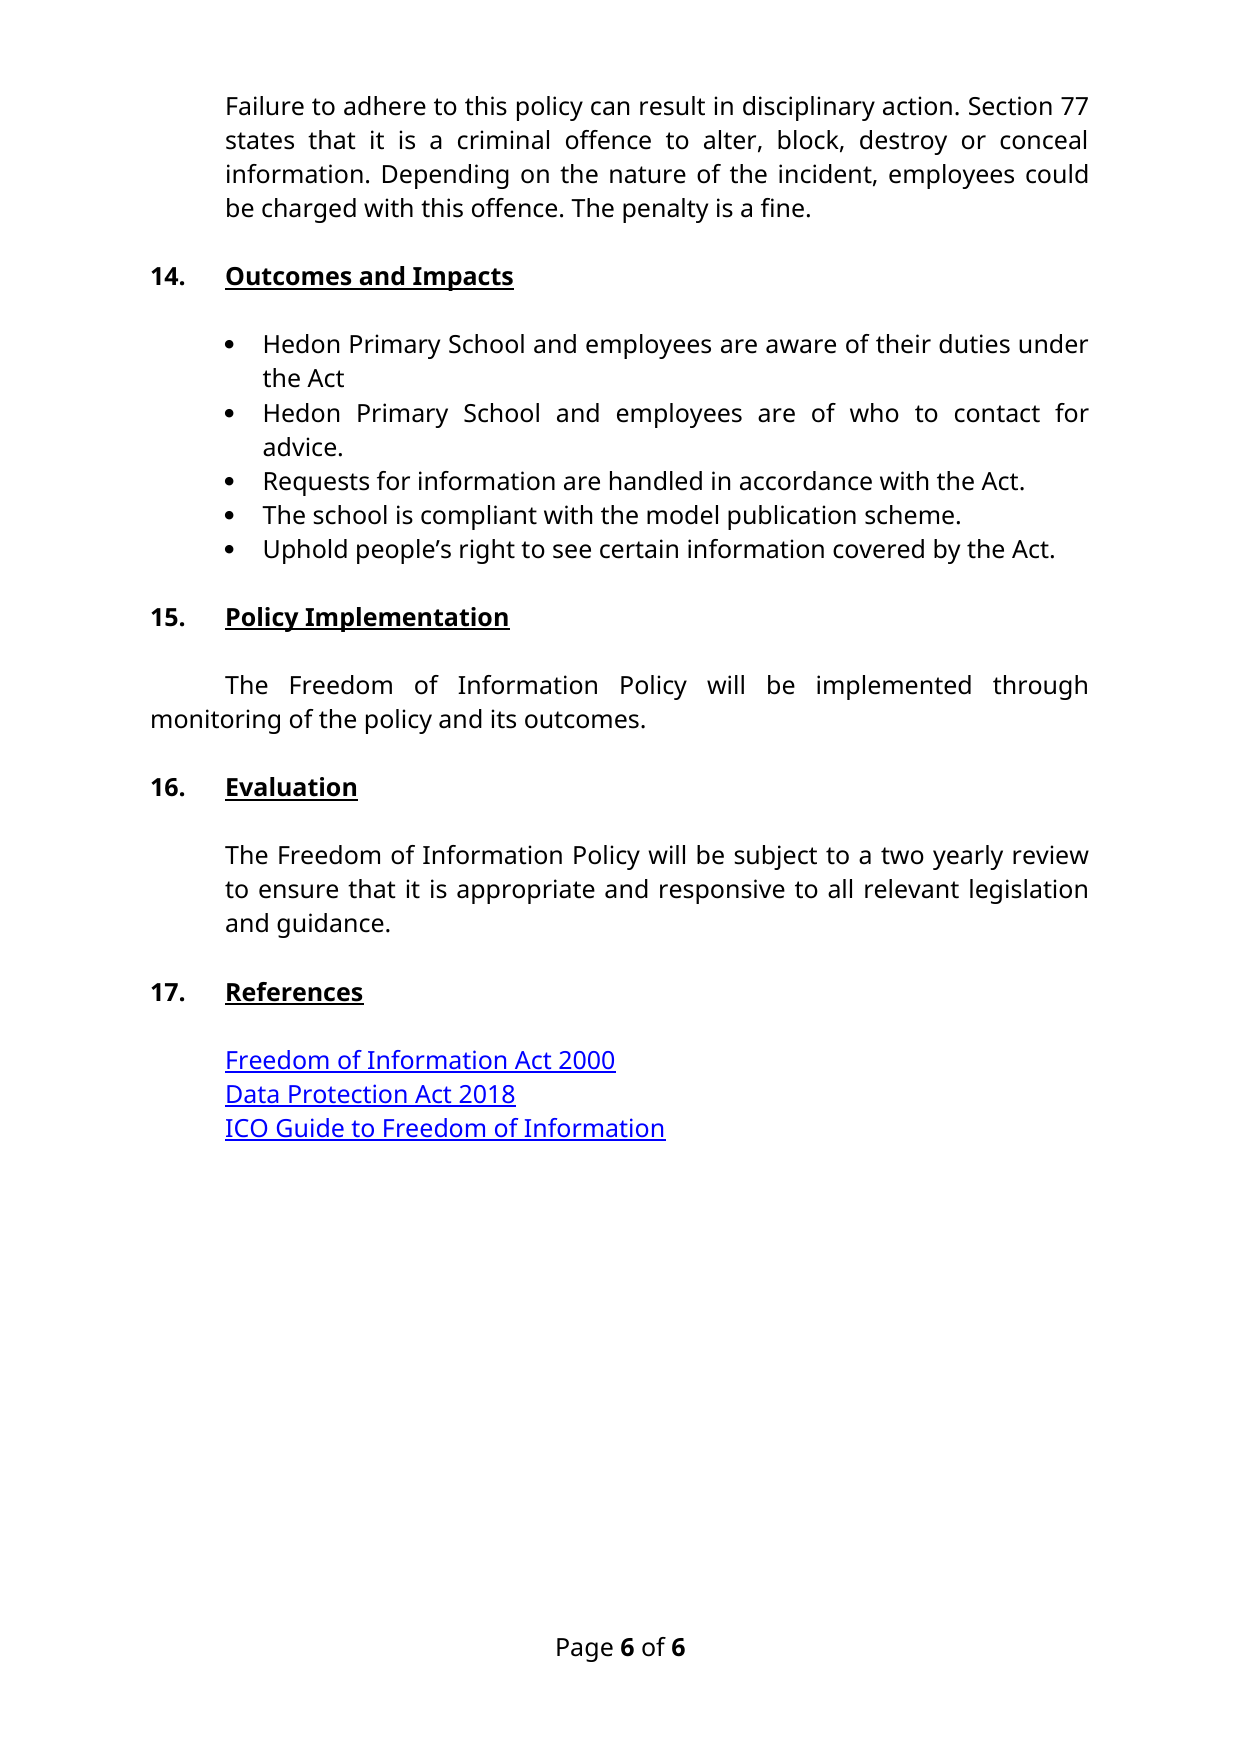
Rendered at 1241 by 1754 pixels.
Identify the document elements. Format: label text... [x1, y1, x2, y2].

list Hedon Primary School and employees are aware of their duties under the Act [225, 327, 1090, 395]
text The Freedom of Information Policy will be subject to a two yearly review to ensure that it is appropriate and responsive to all relevant legislation and guidance. [150, 838, 1090, 940]
text 15. Policy Implementation [150, 599, 1090, 634]
list Uphold people’s right to see certain information covered by the Act. [225, 531, 1090, 566]
text ICO Guide to Freedom of Information [150, 1111, 1090, 1144]
text The Freedom of Information Policy will be implemented through monitoring of the policy and its outcomes. [150, 668, 1090, 736]
text Freedom of Information Act 2000 [150, 1042, 1090, 1076]
list The school is compliant with the model publication scheme. [225, 497, 1090, 531]
text Data Protection Act 2018 [150, 1076, 1090, 1111]
list Hedon Primary School and employees are of who to contact for advice. [225, 395, 1090, 463]
text Failure to adhere to this policy can result in disciplinary action. Section 77 states that it is a criminal offence to alter, block, destroy or conceal information. Depending on the nature of the incident, employees could be charged with this offence. The penalty is a fine. [150, 89, 1090, 225]
text 14. Outcomes and Impacts [150, 259, 1090, 293]
text 16. Evaluation [150, 770, 1090, 804]
list Requests for information are handled in accordance with the Act. [225, 463, 1090, 497]
text 17. References [150, 974, 1090, 1008]
